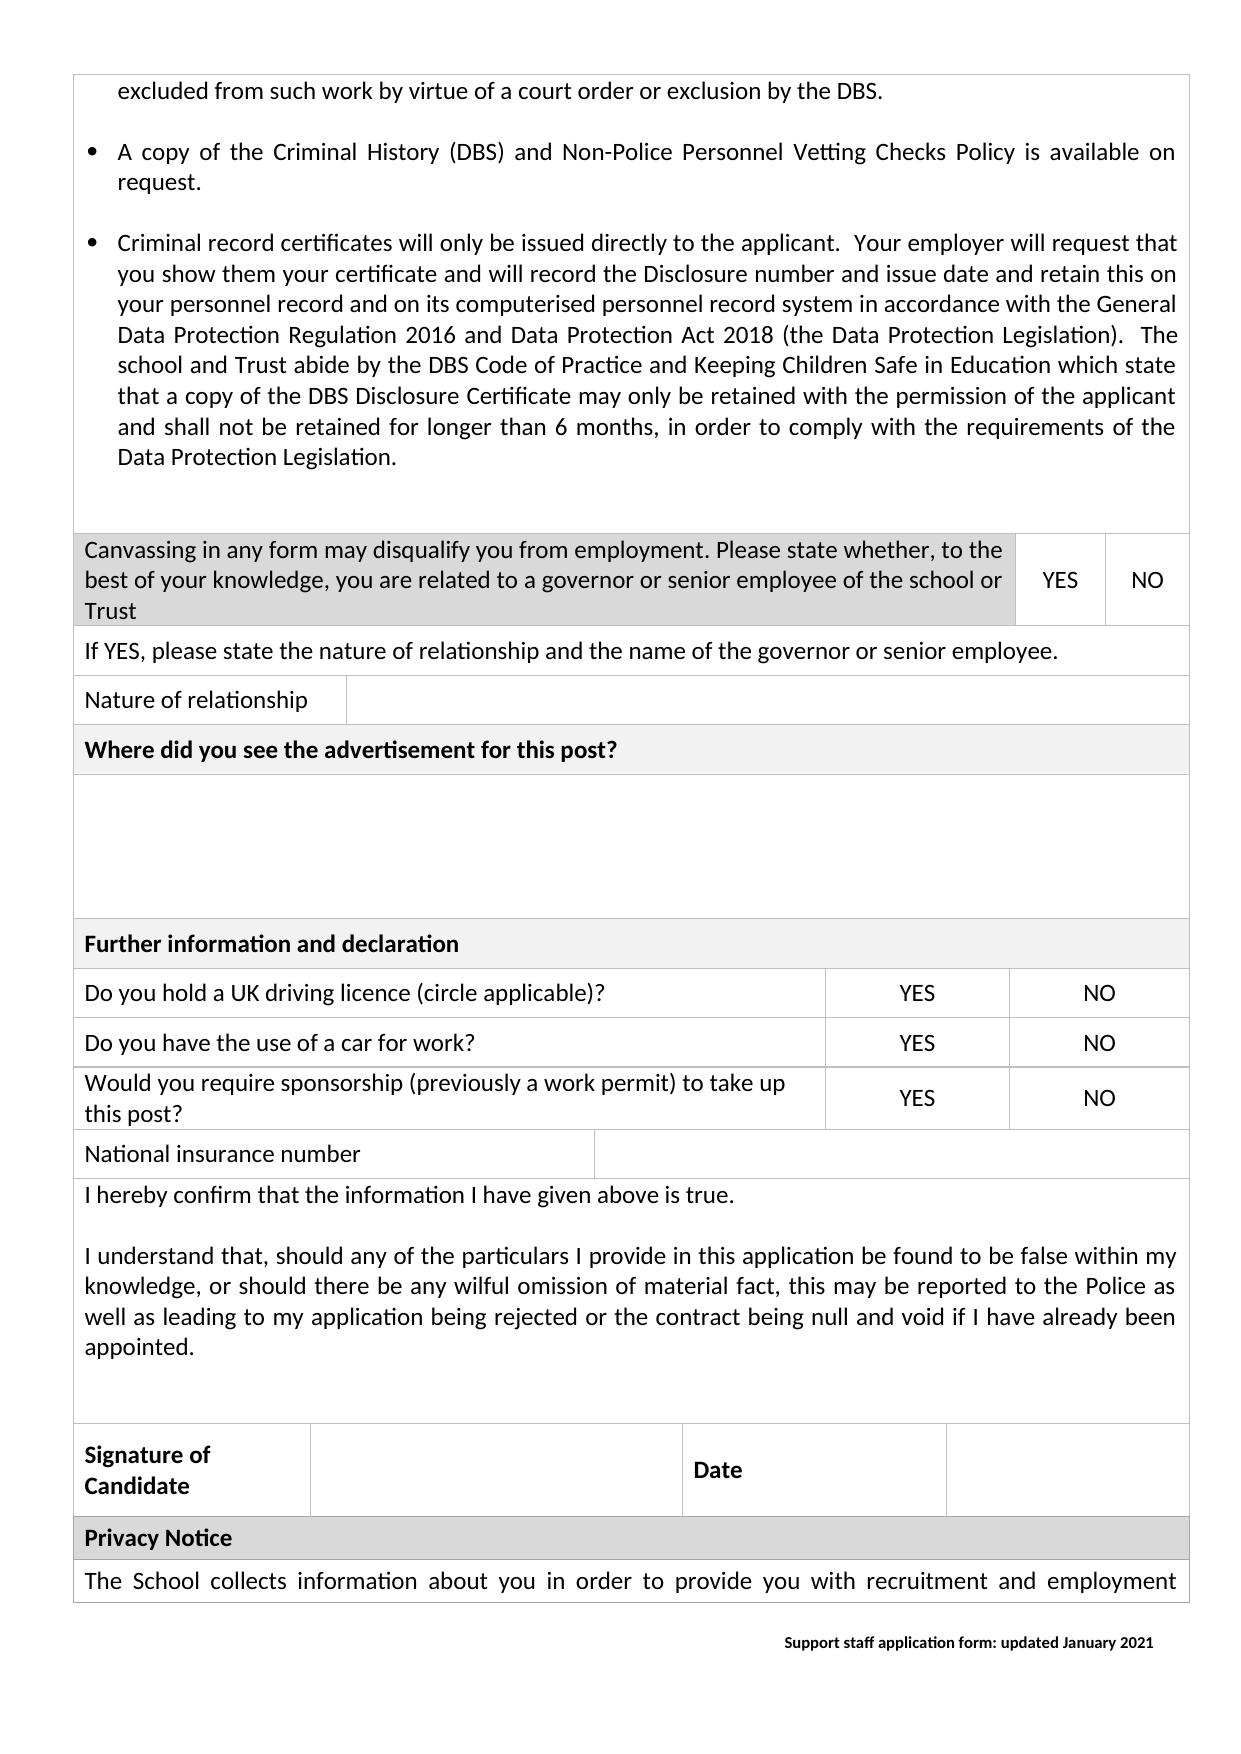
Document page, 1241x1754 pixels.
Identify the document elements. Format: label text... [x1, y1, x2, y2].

table_cell YES [826, 1068, 1009, 1128]
table_cell Privacy Notice [74, 1517, 1189, 1559]
table_cell YES [1016, 534, 1105, 625]
table_cell NO [1010, 969, 1189, 1017]
table_cell [311, 1424, 682, 1516]
table_cell [347, 676, 1189, 724]
table_cell Further information and declaration [74, 919, 1189, 968]
table_cell YES [826, 969, 1009, 1017]
table_cell [595, 1130, 1189, 1178]
table_cell Nature of relationship [74, 676, 346, 724]
table_cell YES [826, 1018, 1009, 1066]
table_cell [74, 75, 1189, 533]
table_cell If YES, please state the nature of relationship and the name of the governor or senior employee. [74, 626, 1189, 675]
table_cell NO [1106, 534, 1189, 625]
table_cell I hereby confirm that the information I have given above is true. I understand that, should any of the particulars I provide in this application be found to be false within my knowledge, or should there be any wilful omission of material fact, this may be reported to the Police as well as leading to my application being rejected or the contract being null and void if I have already been appointed. [74, 1179, 1189, 1423]
table_cell Where did you see the advertisement for this post? [74, 725, 1189, 773]
table_cell Would you require sponsorship (previously a work permit) to take up this post? [74, 1068, 825, 1128]
table_cell NO [1010, 1068, 1189, 1128]
table_cell Do you have the use of a car for work? [74, 1018, 825, 1066]
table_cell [74, 1560, 1189, 1602]
table_cell Date [683, 1424, 946, 1516]
table_cell National insurance number [74, 1130, 594, 1178]
table_cell [947, 1424, 1189, 1516]
table_cell Canvassing in any form may disqualify you from employment. Please state whether, to the best of your knowledge, you are related to a governor or senior employee of the school or Trust [74, 534, 1015, 625]
table_cell NO [1010, 1018, 1189, 1066]
table_cell Signature of Candidate [74, 1424, 310, 1516]
table_cell [74, 775, 1189, 918]
table_cell Do you hold a UK driving licence (circle applicable)? [74, 969, 825, 1017]
